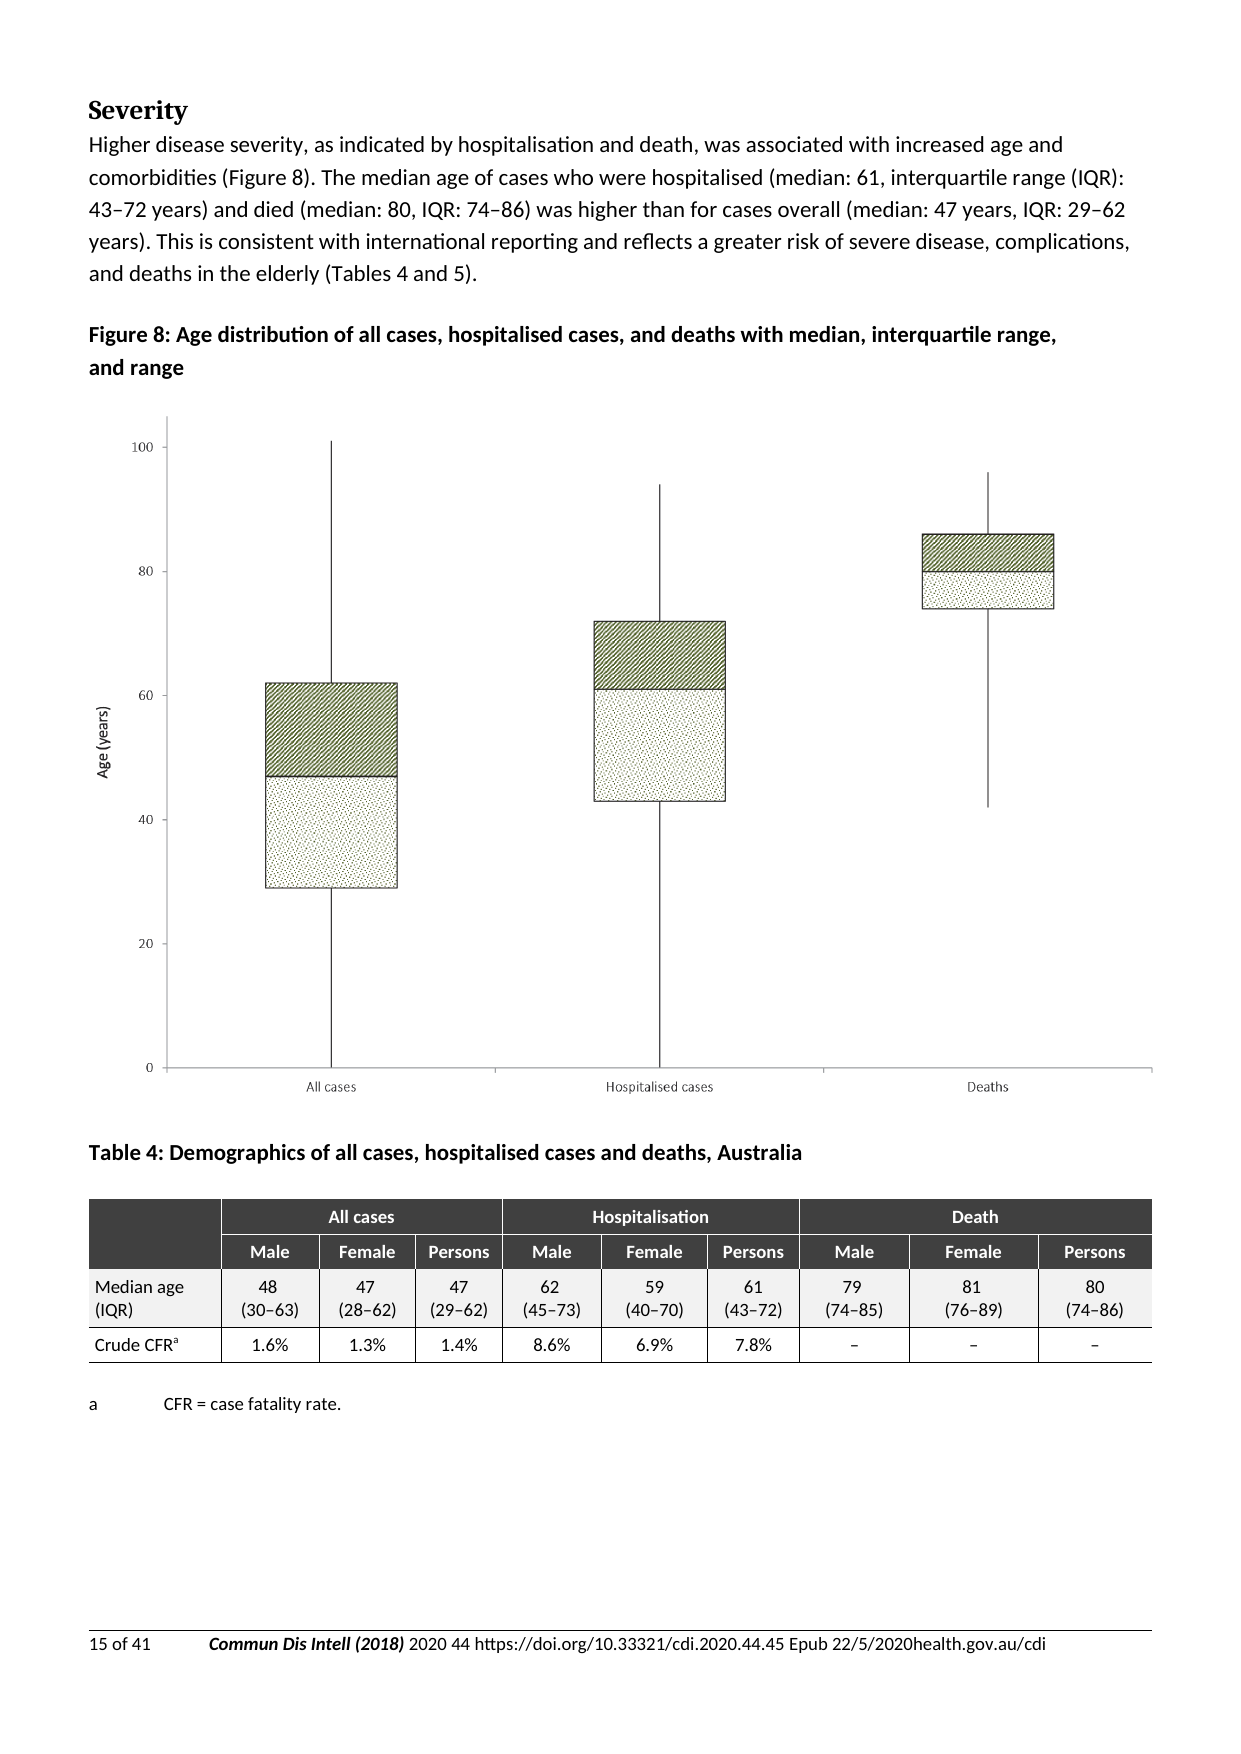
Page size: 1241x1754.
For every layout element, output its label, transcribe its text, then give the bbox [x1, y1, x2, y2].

table_cell Persons [708, 1235, 799, 1269]
table_cell 62 (45–73) [503, 1269, 601, 1327]
table_cell Male [800, 1235, 909, 1269]
table_cell 48 (30–63) [222, 1269, 319, 1327]
table_cell – [800, 1328, 909, 1362]
picture [88, 414, 1168, 1105]
table_header Hospitalisation [503, 1199, 799, 1234]
table_cell 61 (43–72) [708, 1269, 799, 1327]
text Table 4: Demographics of all cases, hospitalised cases and deaths, Australia [89, 1138, 1152, 1166]
table_cell 59 (40–70) [602, 1269, 707, 1327]
table_cell 47 (28–62) [320, 1269, 415, 1327]
table_cell 80 (74–86) [1039, 1269, 1152, 1327]
text a CFR = case fatality rate. [89, 1392, 1152, 1415]
table_cell 8.6% [503, 1328, 601, 1362]
table_cell Female [602, 1235, 707, 1269]
table_cell Persons [1039, 1235, 1152, 1269]
table_cell Female [320, 1235, 415, 1269]
table_header Death [800, 1199, 1152, 1234]
table_header [89, 1199, 221, 1269]
table_cell 79 (74–85) [800, 1269, 909, 1327]
table_cell 47 (29–62) [416, 1269, 502, 1327]
table_cell – [910, 1328, 1038, 1362]
table_cell Female [910, 1235, 1038, 1269]
table_cell Persons [416, 1235, 502, 1269]
text Figure 8: Age distribution of all cases, hospitalised cases, and deaths with median, interquartile range, and range [89, 321, 1152, 381]
text Higher disease severity, as indicated by hospitalisation and death, was associated with increased age and comorbidities (Figure 8). The median age of cases who were hospitalised (median: 61, interquartile range (IQR): 43–72 years) and died (median: 80, IQR: 74–86) was higher than for cases overall (median: 47 years, IQR: 29–62 years). This is consistent with international reporting and reflects a greater risk of severe disease, complications, and deaths in the elderly (Tables 4 and 5). [89, 130, 1152, 287]
table_cell 1.3% [320, 1328, 415, 1362]
table_cell 1.4% [416, 1328, 502, 1362]
subtitle Severity [89, 95, 1152, 126]
table_cell – [1039, 1328, 1152, 1362]
table_cell Crude CFRa [89, 1328, 221, 1362]
table_cell 6.9% [602, 1328, 707, 1362]
table_cell Median age (IQR) [89, 1269, 221, 1327]
table_cell 1.6% [222, 1328, 319, 1362]
table_cell Male [222, 1235, 319, 1269]
table_cell Male [503, 1235, 601, 1269]
table_cell 7.8% [708, 1328, 799, 1362]
table_cell 81 (76–89) [910, 1269, 1038, 1327]
table_header All cases [222, 1199, 502, 1234]
